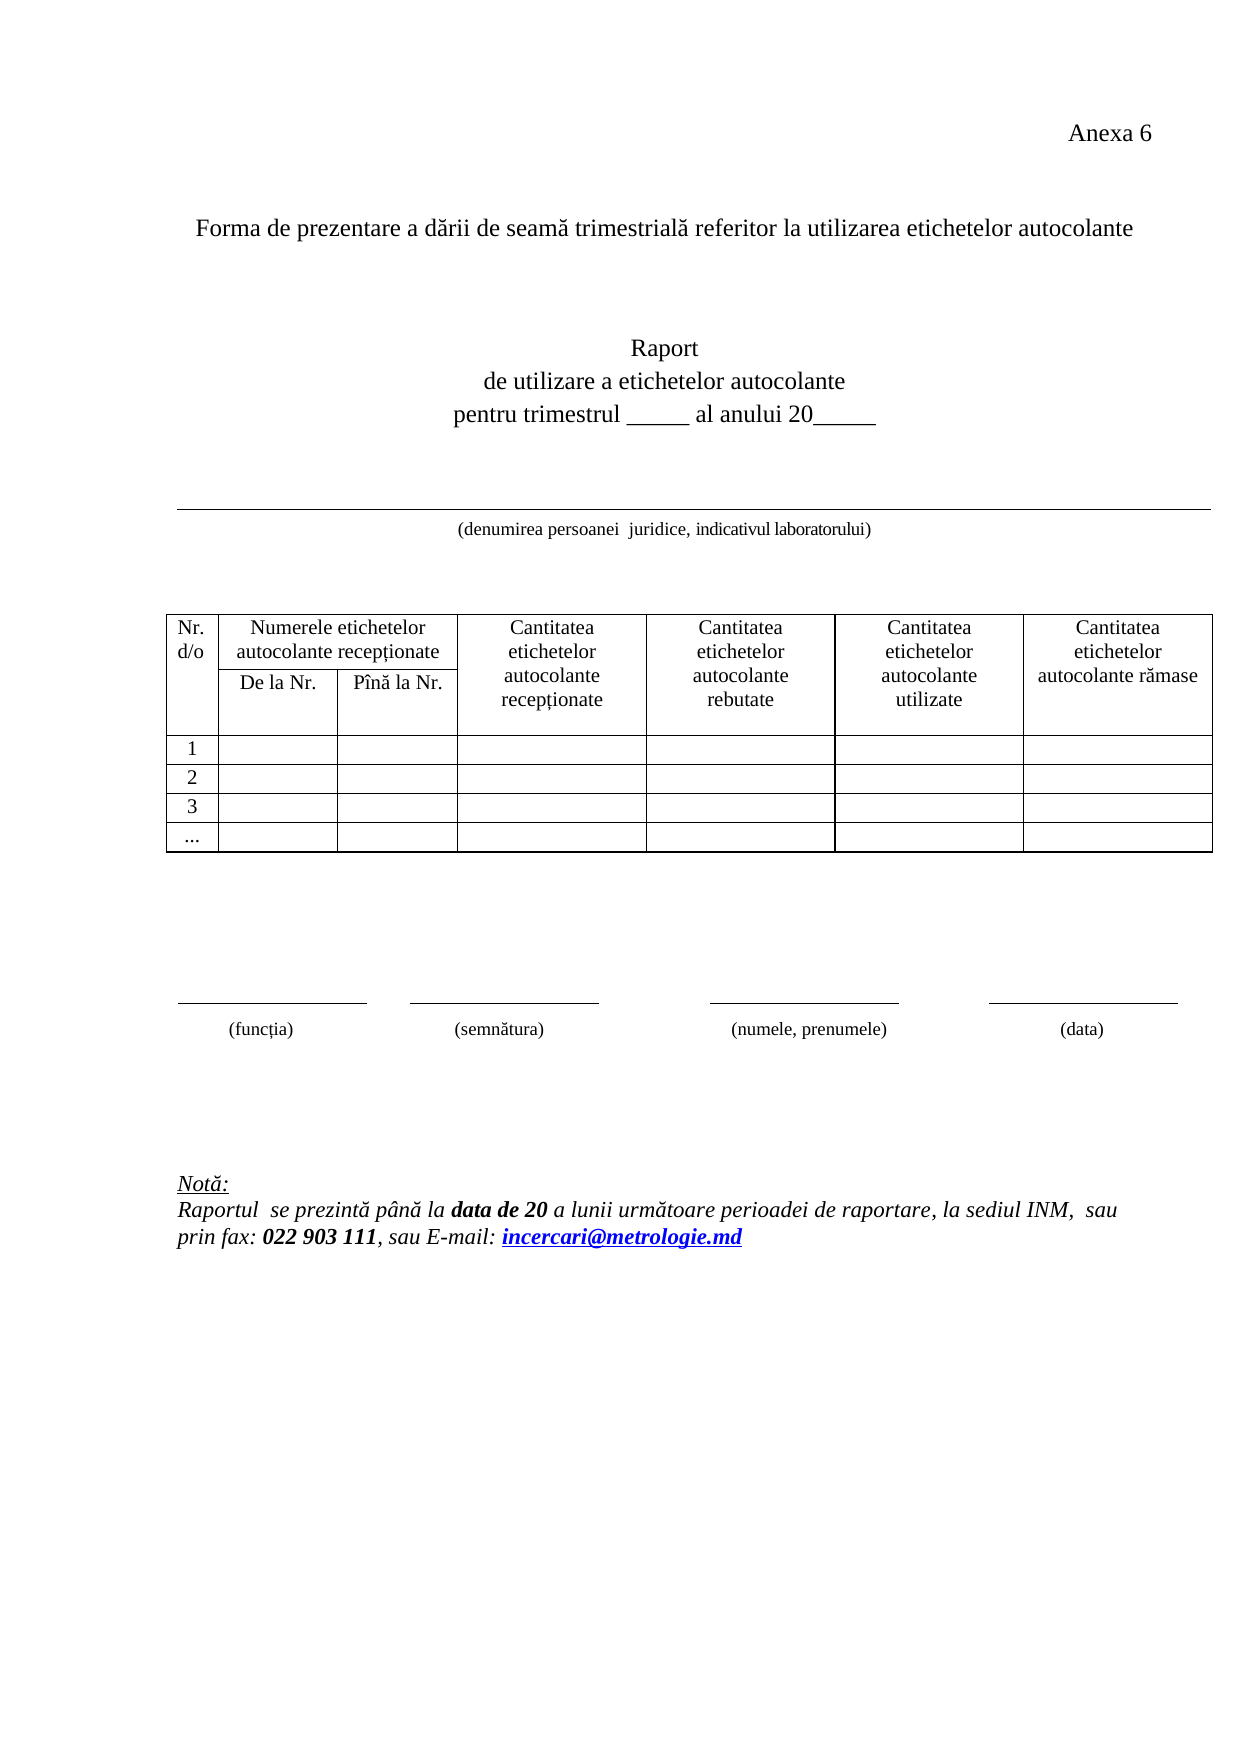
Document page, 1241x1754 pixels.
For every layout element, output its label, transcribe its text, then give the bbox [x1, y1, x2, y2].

table_cell De la Nr. [219, 670, 337, 735]
table_cell [219, 765, 337, 793]
text (funcția) (semnătura) (numele, prenumele) (data) [177, 1018, 1152, 1039]
text Notă: [177, 1170, 1152, 1196]
table_cell 1 [167, 736, 218, 764]
text de utilizare a etichetelor autocolante [177, 366, 1152, 394]
table_cell [647, 765, 834, 793]
table_header Cantitatea etichetelor autocolante utilizate [836, 615, 1023, 735]
table_cell [836, 823, 1023, 851]
table_cell ... [167, 823, 218, 851]
table_header Cantitatea etichetelor autocolante rămase [1024, 615, 1212, 735]
table_cell [647, 794, 834, 822]
table_cell [458, 765, 646, 793]
table_cell Pînă la Nr. [338, 670, 457, 735]
text Forma de prezentare a dării de seamă trimestrială referitor la utilizarea etichetelor autocolante [177, 213, 1152, 242]
table_cell [338, 765, 457, 793]
text pentru trimestrul _____ al anului 20_____ [177, 399, 1152, 428]
text Raport [177, 333, 1152, 362]
table_cell [1024, 736, 1212, 764]
table_cell 3 [167, 794, 218, 822]
table_cell [647, 736, 834, 764]
table_cell [338, 823, 457, 851]
table_cell [647, 823, 834, 851]
table_header Cantitatea etichetelor autocolante rebutate [647, 615, 834, 735]
table_header Cantitatea etichetelor autocolante recepționate [458, 615, 646, 735]
table_cell [458, 794, 646, 822]
table_cell [458, 823, 646, 851]
table_cell [338, 794, 457, 822]
table_cell [836, 794, 1023, 822]
table_cell [1024, 823, 1212, 851]
table_cell [1024, 794, 1212, 822]
text Raportul se prezintă până la data de 20 a lunii următoare perioadei de raportare, la sediul INM, sau prin fax: 022 903 111, sau E-mail: incercari@metrologie.md [177, 1196, 1152, 1249]
table_cell [1024, 765, 1212, 793]
table_header Nr. d/o [167, 615, 218, 735]
table_cell [836, 765, 1023, 793]
text Anexa 6 [177, 118, 1152, 147]
text (denumirea persoanei juridice, indicativul laboratorului) [177, 518, 1152, 539]
table_cell [458, 736, 646, 764]
table_cell [338, 736, 457, 764]
table_cell [219, 823, 337, 851]
table_header Numerele etichetelor autocolante recepționate [219, 615, 457, 669]
table_cell [836, 736, 1023, 764]
table_cell 2 [167, 765, 218, 793]
table_cell [219, 794, 337, 822]
table_cell [219, 736, 337, 764]
